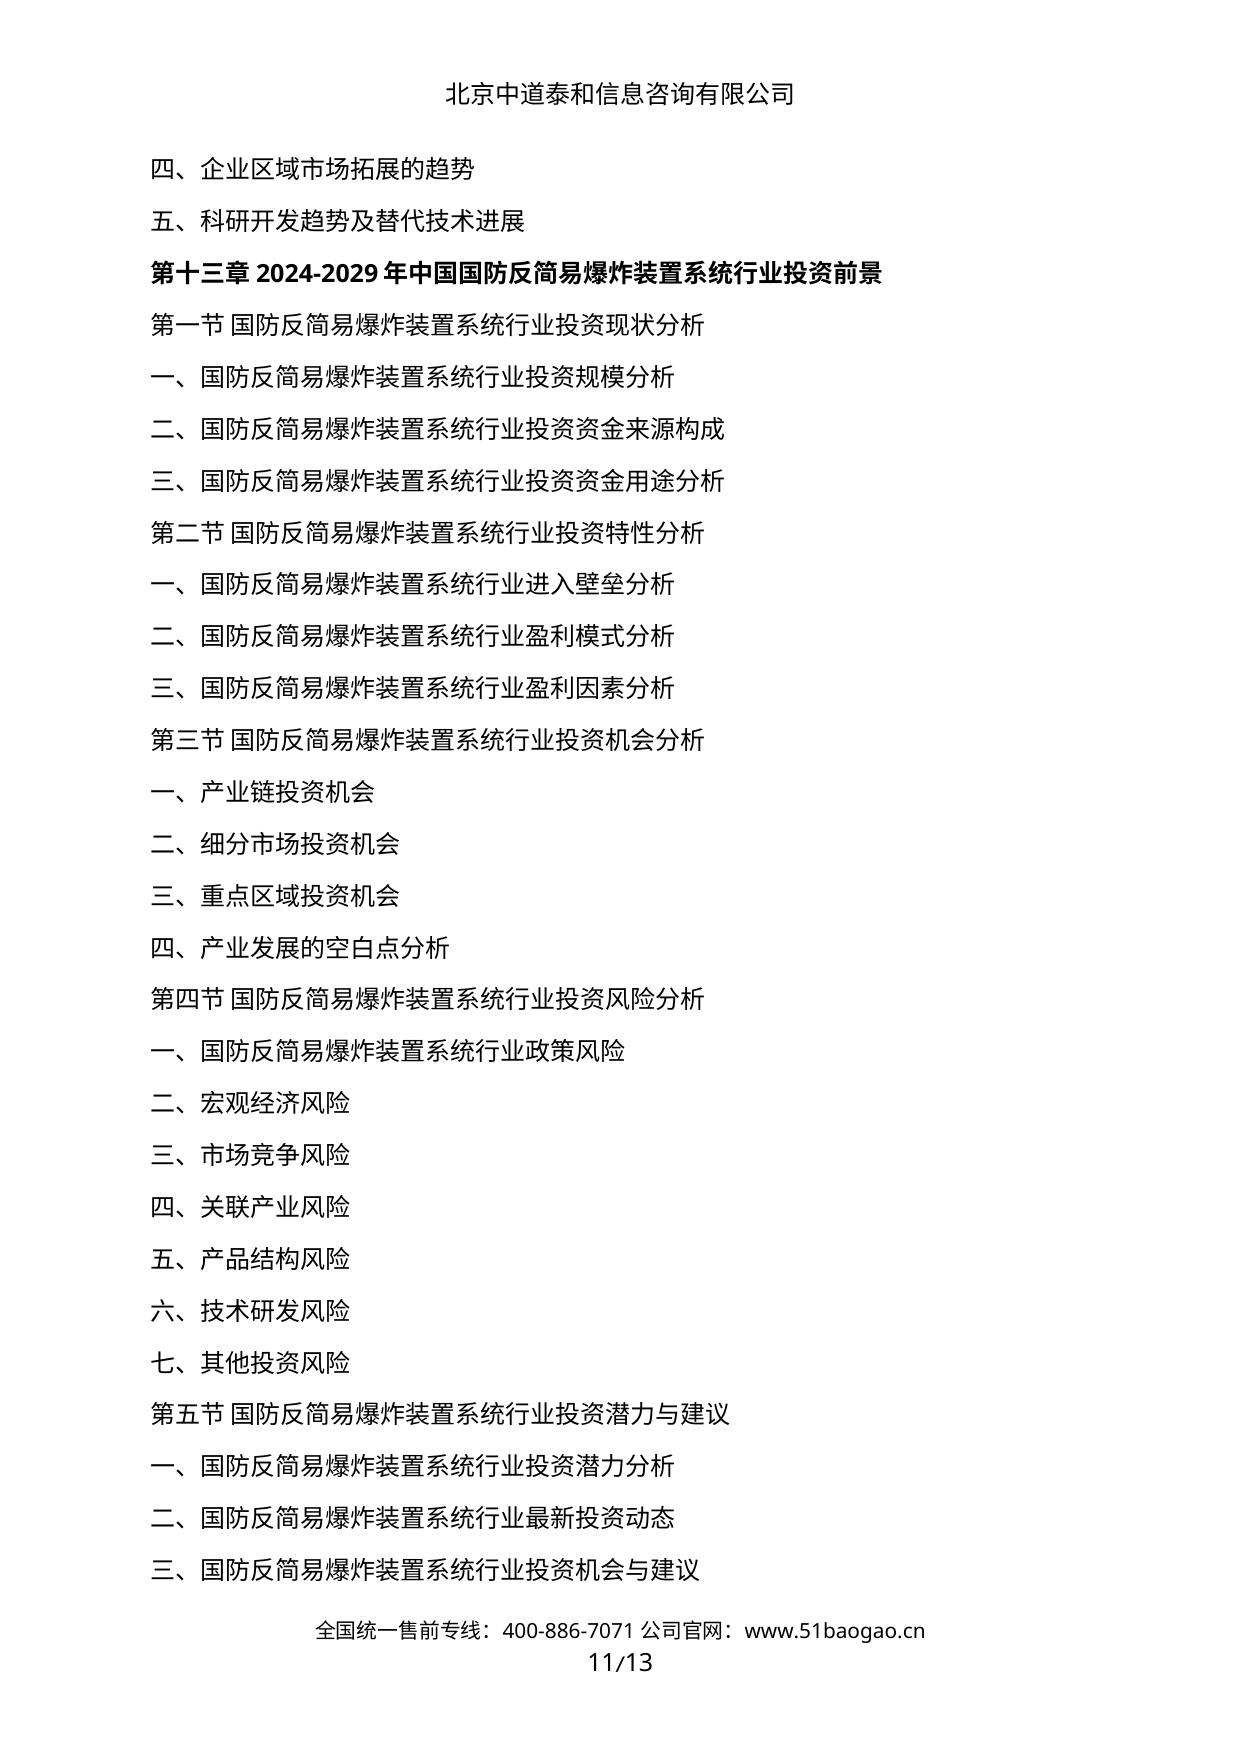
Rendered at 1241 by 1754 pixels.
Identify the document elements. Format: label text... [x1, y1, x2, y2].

text 四、关联产业风险 [150, 1187, 1090, 1224]
text 五、产品结构风险 [150, 1239, 1090, 1276]
text 一、产业链投资机会 [150, 772, 1090, 809]
text 二、细分市场投资机会 [150, 824, 1090, 861]
text 二、国防反简易爆炸装置系统行业盈利模式分析 [150, 617, 1090, 653]
text 一、国防反简易爆炸装置系统行业投资潜力分析 [150, 1447, 1090, 1483]
text 五、科研开发趋势及替代技术进展 [150, 202, 1090, 238]
text 第四节 国防反简易爆炸装置系统行业投资风险分析 [150, 980, 1090, 1016]
text 三、重点区域投资机会 [150, 876, 1090, 912]
text 七、其他投资风险 [150, 1343, 1090, 1379]
text 四、企业区域市场拓展的趋势 [150, 150, 1090, 186]
text 三、市场竞争风险 [150, 1136, 1090, 1172]
text 第五节 国防反简易爆炸装置系统行业投资潜力与建议 [150, 1395, 1090, 1431]
text 三、国防反简易爆炸装置系统行业盈利因素分析 [150, 669, 1090, 705]
text 第三节 国防反简易爆炸装置系统行业投资机会分析 [150, 721, 1090, 757]
text 三、国防反简易爆炸装置系统行业投资资金用途分析 [150, 461, 1090, 497]
text 二、国防反简易爆炸装置系统行业最新投资动态 [150, 1499, 1090, 1535]
text 三、国防反简易爆炸装置系统行业投资机会与建议 [150, 1551, 1090, 1587]
text 第二节 国防反简易爆炸装置系统行业投资特性分析 [150, 513, 1090, 549]
text 第十三章 2024-2029年中国国防反简易爆炸装置系统行业投资前景 [150, 254, 1090, 290]
text 四、产业发展的空白点分析 [150, 928, 1090, 964]
text 六、技术研发风险 [150, 1291, 1090, 1327]
text 一、国防反简易爆炸装置系统行业投资规模分析 [150, 357, 1090, 394]
text 二、宏观经济风险 [150, 1084, 1090, 1120]
text 第一节 国防反简易爆炸装置系统行业投资现状分析 [150, 306, 1090, 342]
text 一、国防反简易爆炸装置系统行业政策风险 [150, 1032, 1090, 1068]
text 一、国防反简易爆炸装置系统行业进入壁垒分析 [150, 565, 1090, 601]
text 二、国防反简易爆炸装置系统行业投资资金来源构成 [150, 409, 1090, 446]
